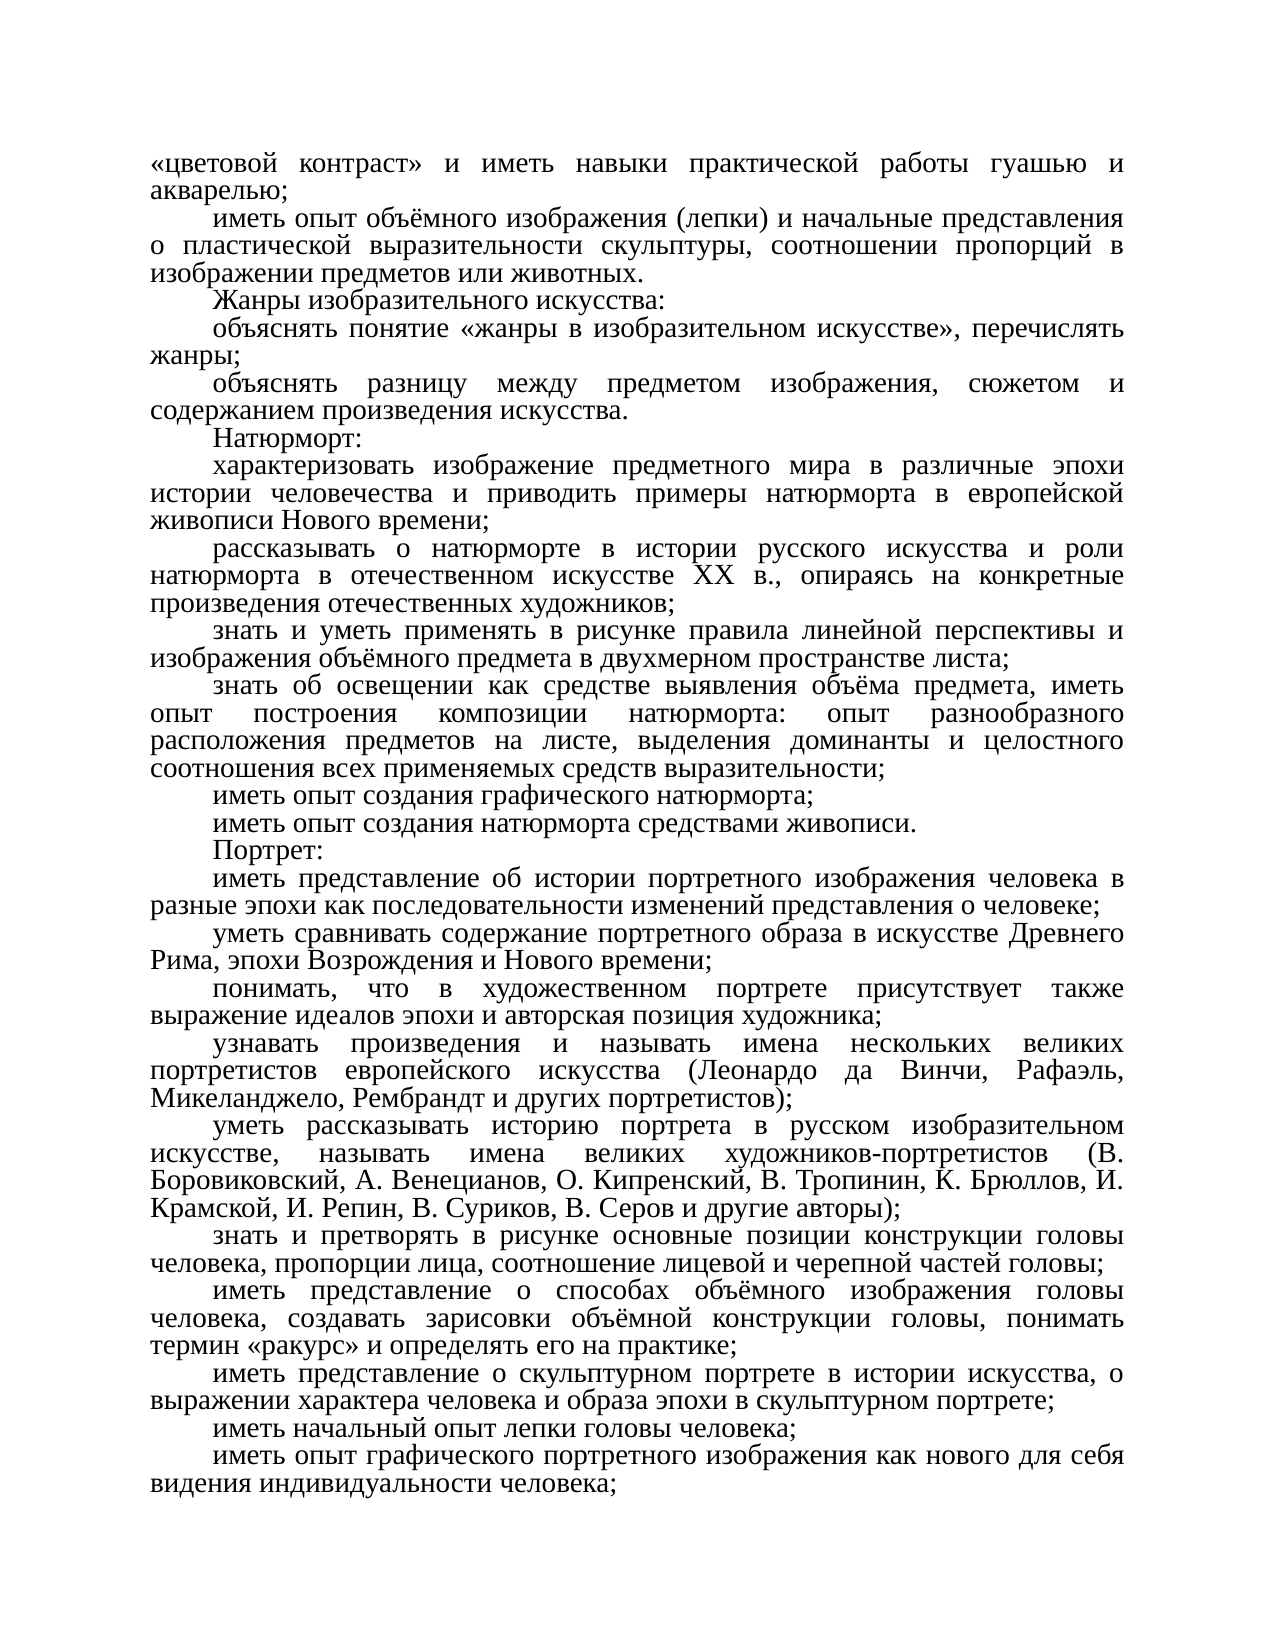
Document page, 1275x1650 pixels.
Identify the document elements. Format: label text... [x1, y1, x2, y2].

text Жанры изобразительного искусства: [150, 287, 1125, 315]
text иметь опыт объёмного изображения (лепки) и начальные представления о пластической выразительности скульптуры, соотношении пропорций в изображении предметов или животных. [150, 205, 1125, 287]
text Портрет: [150, 837, 1125, 865]
text уметь сравнивать содержание портретного образа в искусстве Древнего Рима, эпохи Возрождения и Нового времени; [150, 920, 1125, 975]
text знать и уметь применять в рисунке правила линейной перспективы и изображения объёмного предмета в двухмерном пространстве листа; [150, 617, 1125, 672]
text Натюрморт: [150, 425, 1125, 452]
text иметь начальный опыт лепки головы человека; [150, 1415, 1125, 1442]
text знать об освещении как средстве выявления объёма предмета, иметь опыт построения композиции натюрморта: опыт разнообразного расположения предметов на листе, выделения доминанты и целостного соотношения всех применяемых средств выразительности; [150, 672, 1125, 782]
text иметь представление о скульптурном портрете в истории искусства, о выражении характера человека и образа эпохи в скульптурном портрете; [150, 1360, 1125, 1415]
text объяснять понятие «жанры в изобразительном искусстве», перечислять жанры; [150, 315, 1125, 370]
text иметь представление о способах объёмного изображения головы человека, создавать зарисовки объёмной конструкции головы, понимать термин «ракурс» и определять его на практике; [150, 1277, 1125, 1360]
text иметь опыт создания натюрморта средствами живописи. [150, 810, 1125, 837]
text иметь опыт создания графического натюрморта; [150, 782, 1125, 810]
text рассказывать о натюрморте в истории русского искусства и роли натюрморта в отечественном искусстве ХХ в., опираясь на конкретные произведения отечественных художников; [150, 535, 1125, 617]
text понимать, что в художественном портрете присутствует также выражение идеалов эпохи и авторская позиция художника; [150, 975, 1125, 1030]
text узнавать произведения и называть имена нескольких великих портретистов европейского искусства (Леонардо да Винчи, Рафаэль, Микеланджело, Рембрандт и других портретистов); [150, 1030, 1125, 1112]
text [150, 150, 1125, 205]
text уметь рассказывать историю портрета в русском изобразительном искусстве, называть имена великих художников-портретистов (В. Боровиковский, А. Венецианов, О. Кипренский, В. Тропинин, К. Брюллов, И. Крамской, И. Репин, В. Суриков, В. Серов и другие авторы); [150, 1112, 1125, 1222]
text знать и претворять в рисунке основные позиции конструкции головы человека, пропорции лица, соотношение лицевой и черепной частей головы; [150, 1222, 1125, 1277]
text объяснять разницу между предметом изображения, сюжетом и содержанием произведения искусства. [150, 370, 1125, 425]
text характеризовать изображение предметного мира в различные эпохи истории человечества и приводить примеры натюрморта в европейской живописи Нового времени; [150, 452, 1125, 535]
text иметь опыт графического портретного изображения как нового для себя видения индивидуальности человека; [150, 1442, 1125, 1497]
text иметь представление об истории портретного изображения человека в разные эпохи как последовательности изменений представления о человеке; [150, 865, 1125, 920]
